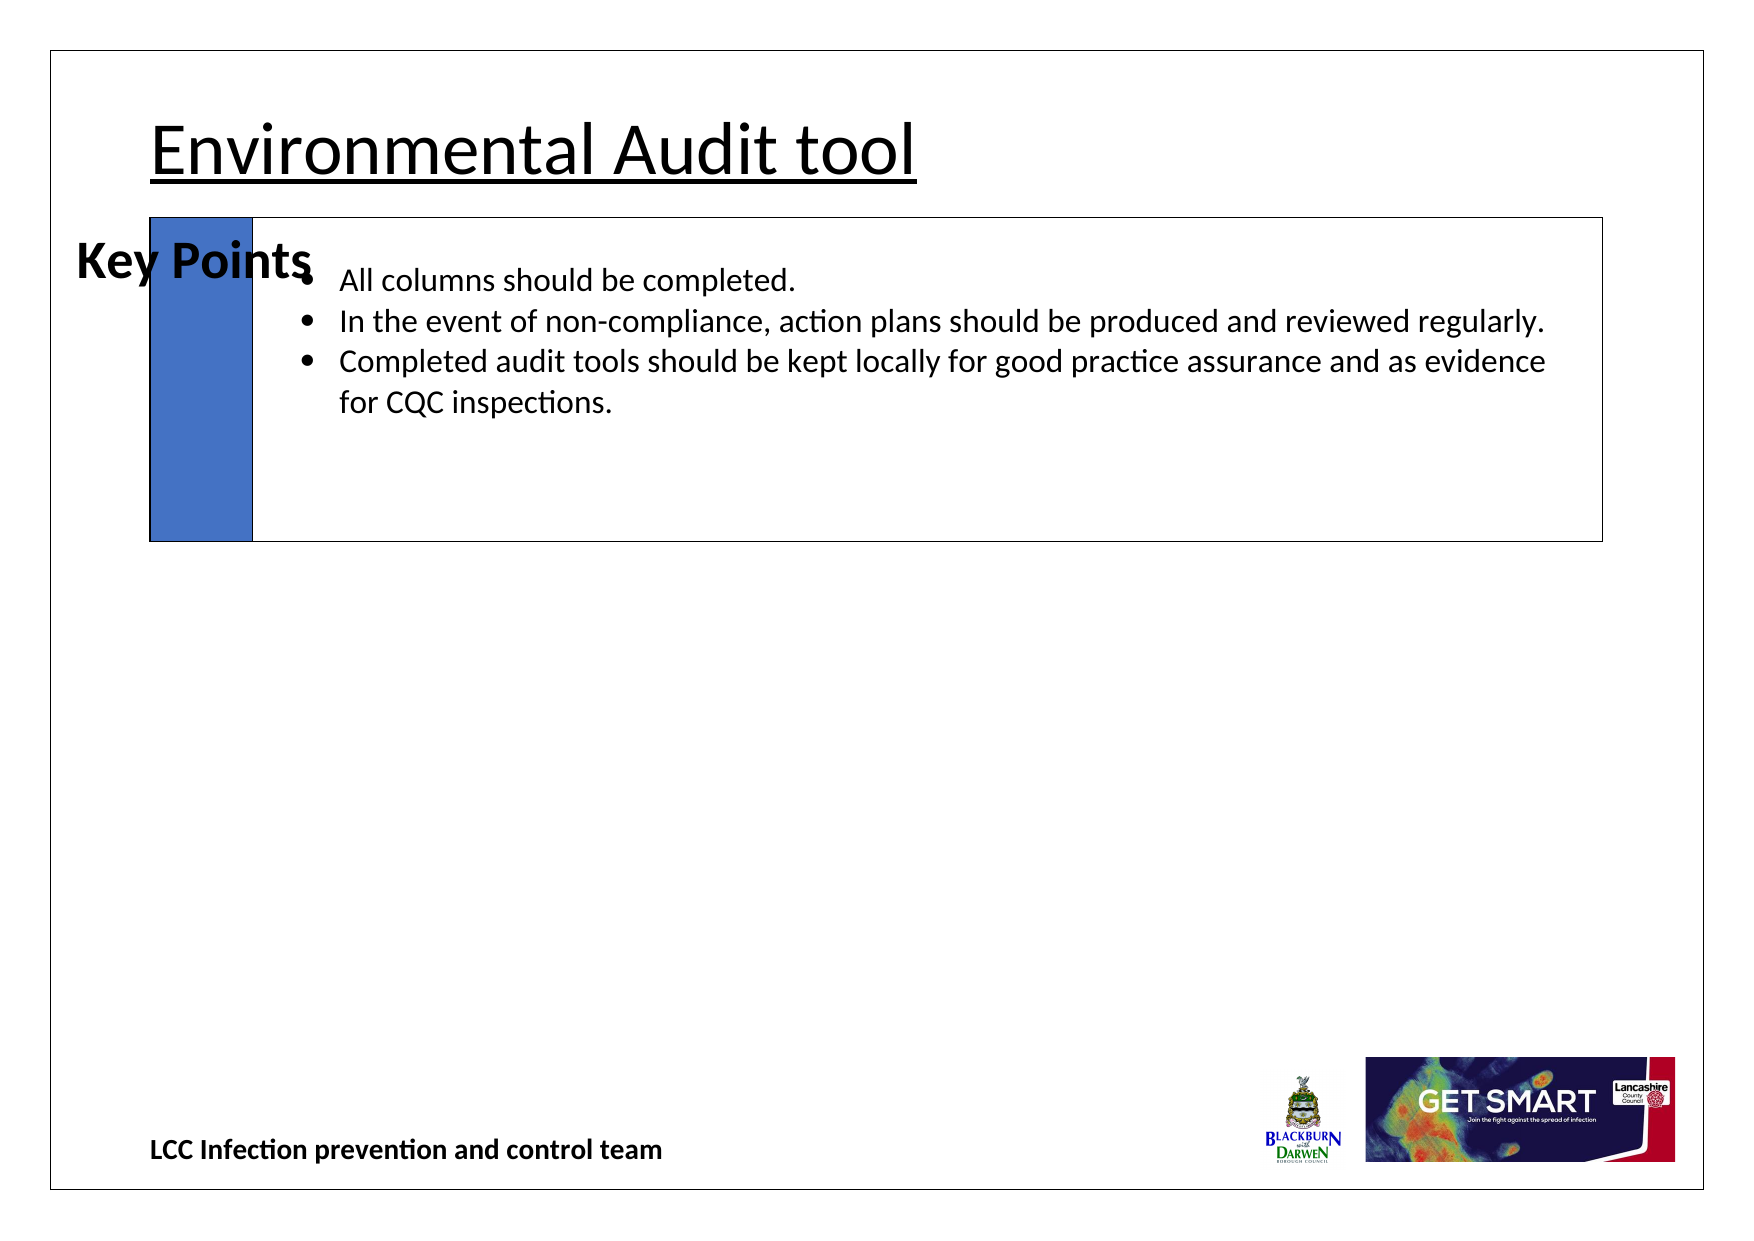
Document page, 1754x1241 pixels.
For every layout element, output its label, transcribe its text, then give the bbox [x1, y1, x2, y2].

text Environmental Audit tool [150, 102, 1604, 193]
table_header All columns should be completed. In the event of non-compliance, action plans should be produced and reviewed regularly. Completed audit tools should be kept locally for good practice assurance and as evidence for CQC inspections. [253, 218, 1602, 541]
table_header [151, 218, 252, 541]
picture [1365, 1057, 1676, 1162]
picture [1260, 1069, 1347, 1170]
